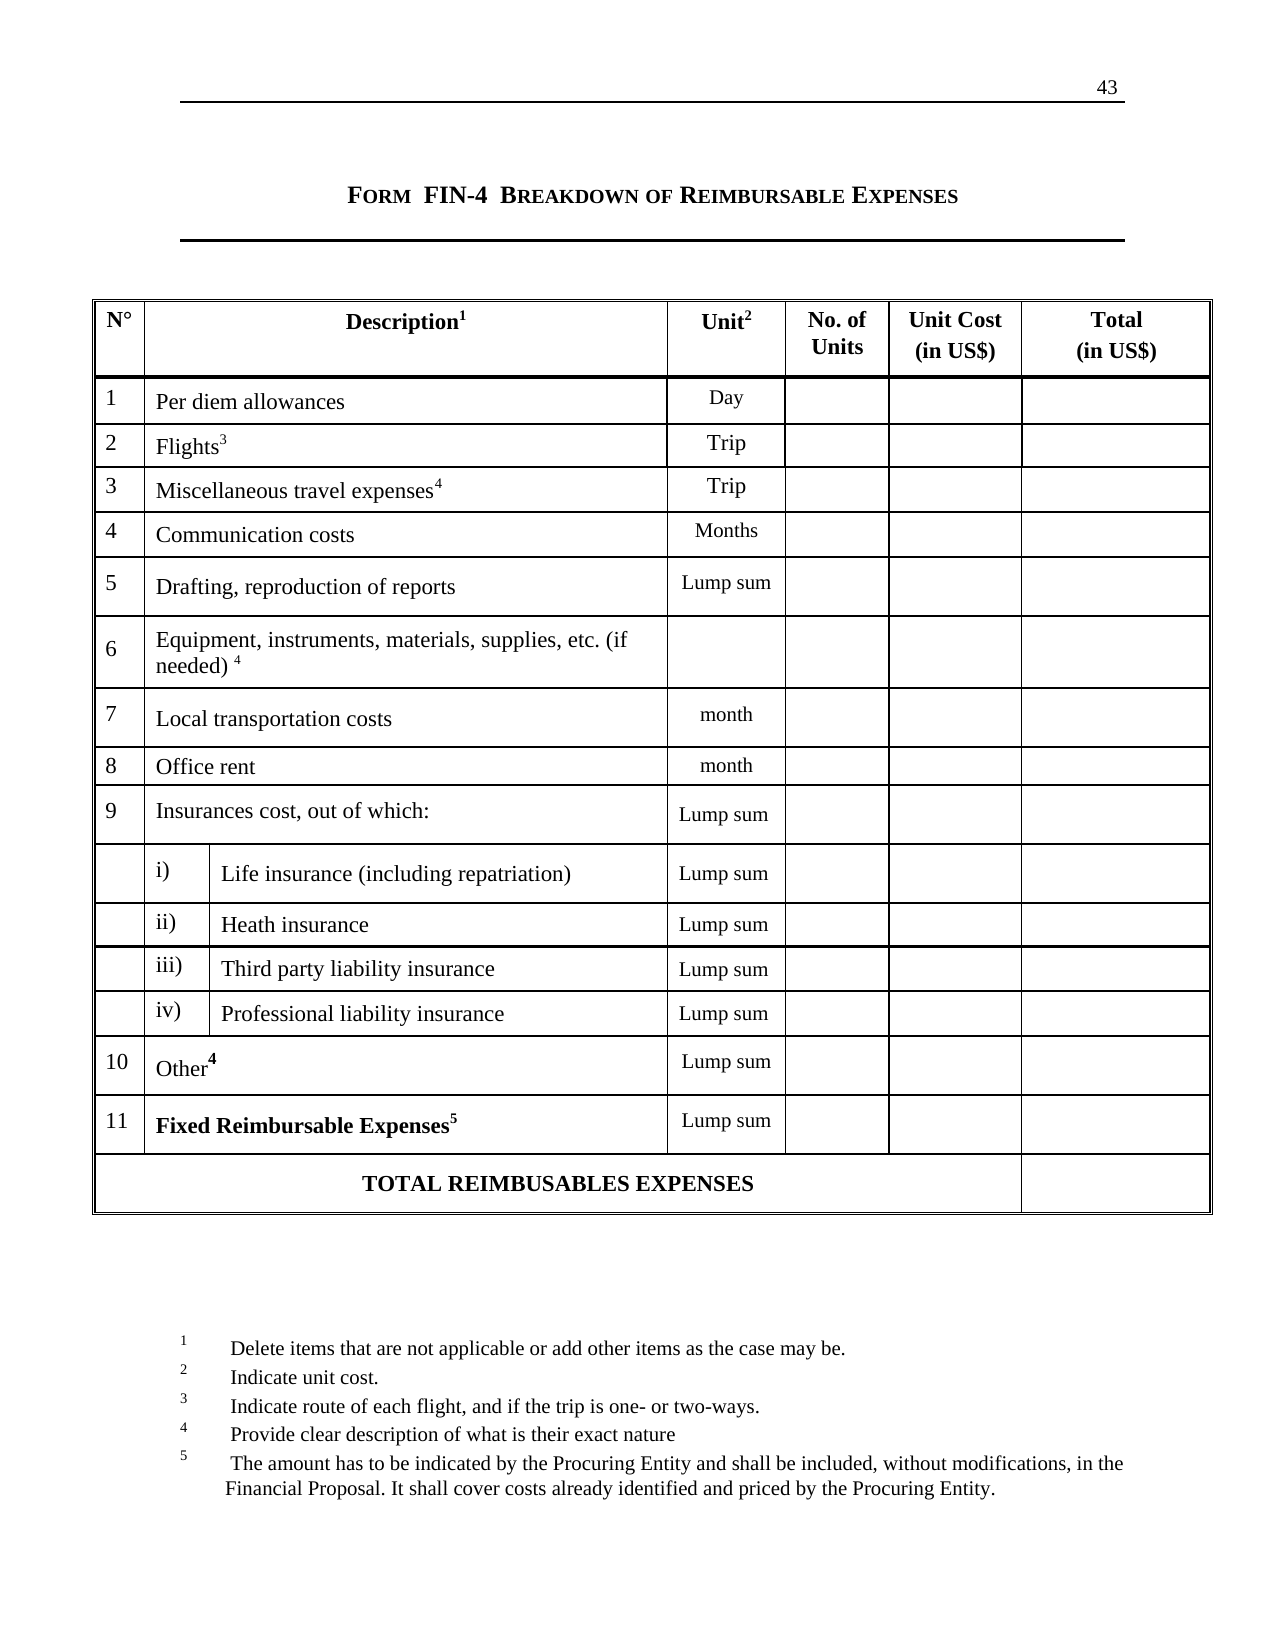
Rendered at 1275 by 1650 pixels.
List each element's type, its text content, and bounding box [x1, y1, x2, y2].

table_cell 5 [96, 558, 144, 615]
table_cell Office rent [145, 748, 667, 783]
table_cell i) [145, 845, 209, 902]
table_cell [786, 992, 888, 1035]
table_cell Trip [668, 425, 784, 466]
table_cell 4 [96, 513, 144, 556]
table_cell 10 [96, 1037, 144, 1094]
table_cell Communication costs [145, 513, 667, 556]
table_header Total (in US$) [1022, 302, 1209, 375]
table_cell [786, 558, 888, 615]
table_cell [890, 845, 1021, 902]
table_header Unit [668, 302, 785, 375]
table_cell [1022, 748, 1209, 783]
table_cell Lump sum [668, 558, 785, 615]
table_cell [786, 1096, 888, 1153]
table_cell [786, 513, 888, 556]
table_cell [96, 904, 144, 945]
table_cell [890, 513, 1021, 556]
table_cell Months [668, 513, 785, 556]
table_cell [786, 1037, 888, 1094]
table_cell ii) [145, 904, 209, 945]
table_cell 2 [96, 425, 144, 466]
table_cell [786, 786, 888, 842]
table_cell [1022, 558, 1209, 615]
table_header N° [96, 302, 144, 375]
table_cell [786, 689, 888, 746]
table_cell 11 [96, 1096, 144, 1153]
table_cell [890, 904, 1021, 945]
table_cell Drafting, reproduction of reports [145, 558, 667, 615]
table_cell Lump sum [668, 1096, 785, 1153]
table_cell Fixed Reimbursable Expenses [145, 1096, 667, 1153]
table_cell [1022, 689, 1209, 746]
table_cell Trip [668, 468, 785, 511]
table_cell [668, 617, 785, 687]
table_cell [1022, 904, 1209, 945]
table_cell Third party liability insurance [210, 948, 667, 990]
table_cell [890, 786, 1021, 842]
table_cell [1022, 1096, 1209, 1153]
table_cell [1022, 513, 1209, 556]
table_cell [890, 1037, 1021, 1094]
table_cell month [668, 689, 785, 746]
table_cell Heath insurance [210, 904, 667, 945]
table_cell [1023, 379, 1209, 423]
table_cell [890, 617, 1021, 687]
table_cell [1022, 845, 1209, 902]
subtitle Form FIN-4 Breakdown of Reimbursable Expenses [180, 180, 1125, 209]
table_cell [890, 748, 1021, 783]
table_cell Lump sum [668, 992, 785, 1035]
table_cell 7 [96, 689, 144, 746]
table_cell 8 [96, 748, 144, 783]
table_cell [786, 617, 888, 687]
table_cell [1023, 425, 1209, 466]
table_cell TOTAL REIMBUSABLES EXPENSES [96, 1155, 1021, 1212]
table_cell [1022, 617, 1209, 687]
table_cell Lump sum [668, 845, 785, 902]
table_cell Lump sum [668, 1037, 785, 1094]
table_cell [1022, 1037, 1209, 1094]
table_cell Other4 [145, 1037, 667, 1094]
table_cell [96, 992, 144, 1035]
table_cell [786, 468, 888, 511]
table_cell [890, 468, 1021, 511]
table_cell [786, 425, 888, 466]
table_cell Lump sum [668, 786, 785, 842]
table_cell [1022, 992, 1209, 1035]
table_cell [890, 558, 1021, 615]
table_cell Professional liability insurance [210, 992, 667, 1035]
table_cell Local transportation costs [145, 689, 667, 746]
table_cell 3 [96, 468, 144, 511]
table_cell [890, 689, 1021, 746]
table_cell Equipment, instruments, materials, supplies, etc. (if needed) 4 [145, 617, 667, 687]
table_cell Insurances cost, out of which: [145, 786, 667, 842]
table_cell Life insurance (including repatriation) [210, 845, 667, 902]
table_cell Day [668, 379, 784, 423]
table_cell [96, 845, 144, 902]
table_cell Per diem allowances [145, 379, 666, 423]
table_cell Lump sum [668, 948, 785, 990]
table_cell month [668, 748, 785, 783]
table_cell [786, 748, 888, 783]
table_cell [1022, 786, 1209, 842]
table_cell [1022, 468, 1209, 511]
table_header Unit Cost (in US$) [890, 302, 1021, 375]
table_cell 9 [96, 786, 144, 842]
table_cell [786, 845, 888, 902]
table_cell [890, 1096, 1021, 1153]
table_cell [786, 948, 888, 990]
table_cell Miscellaneous travel expenses [145, 468, 667, 511]
table_cell iii) [145, 948, 209, 990]
table_cell [1022, 1155, 1209, 1212]
table_cell 1 [96, 379, 144, 423]
table_cell [890, 948, 1021, 990]
table_cell [786, 379, 888, 423]
table_cell 6 [96, 617, 144, 687]
table_cell [890, 379, 1021, 423]
table_cell [786, 904, 888, 945]
table_cell [890, 425, 1021, 466]
table_cell Flights [145, 425, 666, 466]
table_cell [890, 992, 1021, 1035]
table_cell Lump sum [668, 904, 785, 945]
table_cell iv) [145, 992, 209, 1035]
table_cell [96, 948, 144, 990]
table_header Description [145, 302, 667, 375]
table_header No. of Units [786, 302, 888, 375]
table_cell [1022, 948, 1209, 990]
